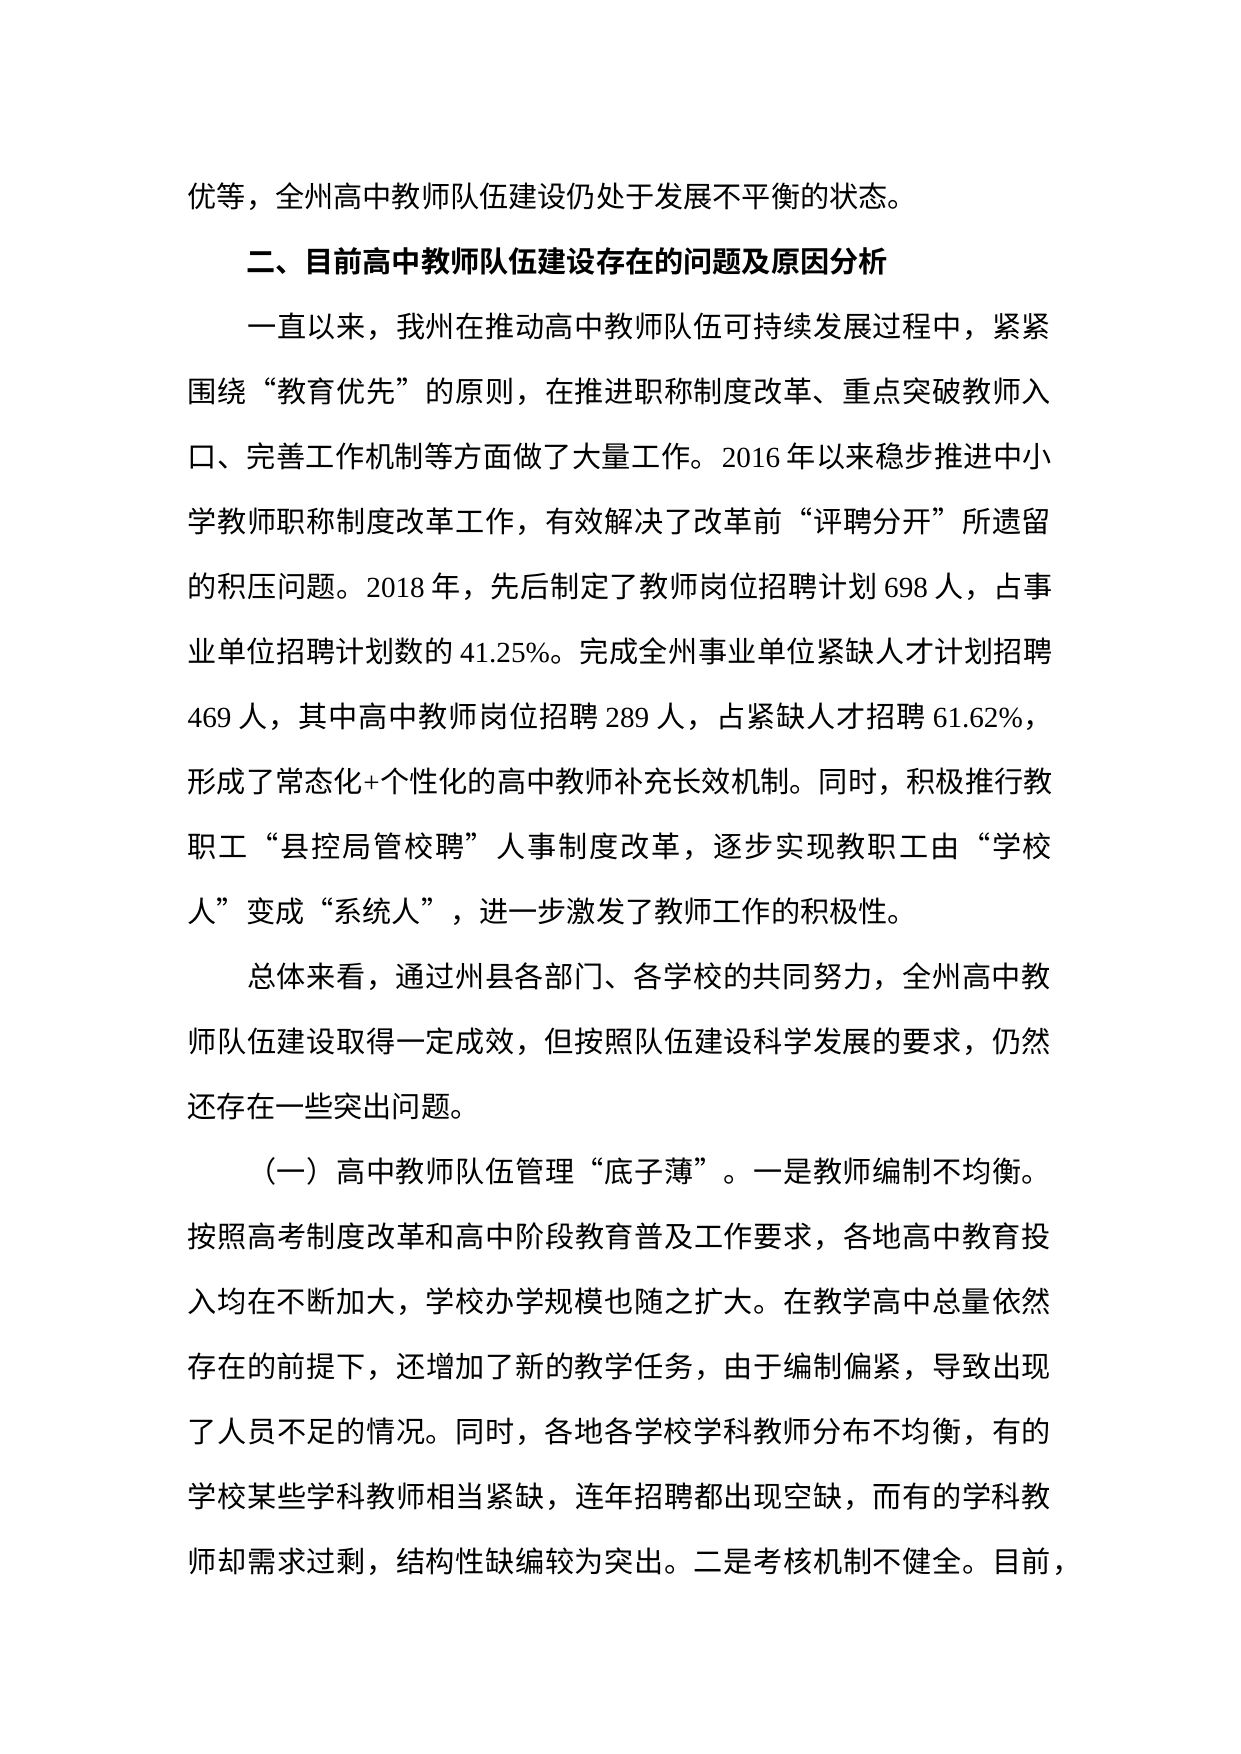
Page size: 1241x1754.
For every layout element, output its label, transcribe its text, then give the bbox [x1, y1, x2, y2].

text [187, 162, 1053, 227]
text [187, 1137, 1053, 1592]
text 一直以来，我州在推动高中教师队伍可持续发展过程中，紧紧围绕“教育优先”的原则，在推进职称制度改革、重点突破教师入口、完善工作机制等方面做了大量工作。2016年以来稳步推进中小学教师职称制度改革工作，有效解决了改革前“评聘分开”所遗留的积压问题。2018年，先后制定了教师岗位招聘计划698人，占事业单位招聘计划数的41.25%。完成全州事业单位紧缺人才计划招聘469人，其中高中教师岗位招聘289人，占紧缺人才招聘61.62%，形成了常态化+个性化的高中教师补充长效机制。同时，积极推行教职工“县控局管校聘”人事制度改革，逐步实现教职工由“学校人”变成“系统人”，进一步激发了教师工作的积极性。 [187, 292, 1053, 942]
text 二、目前高中教师队伍建设存在的问题及原因分析 [187, 227, 1053, 292]
text 总体来看，通过州县各部门、各学校的共同努力，全州高中教师队伍建设取得一定成效，但按照队伍建设科学发展的要求，仍然还存在一些突出问题。 [187, 942, 1053, 1137]
